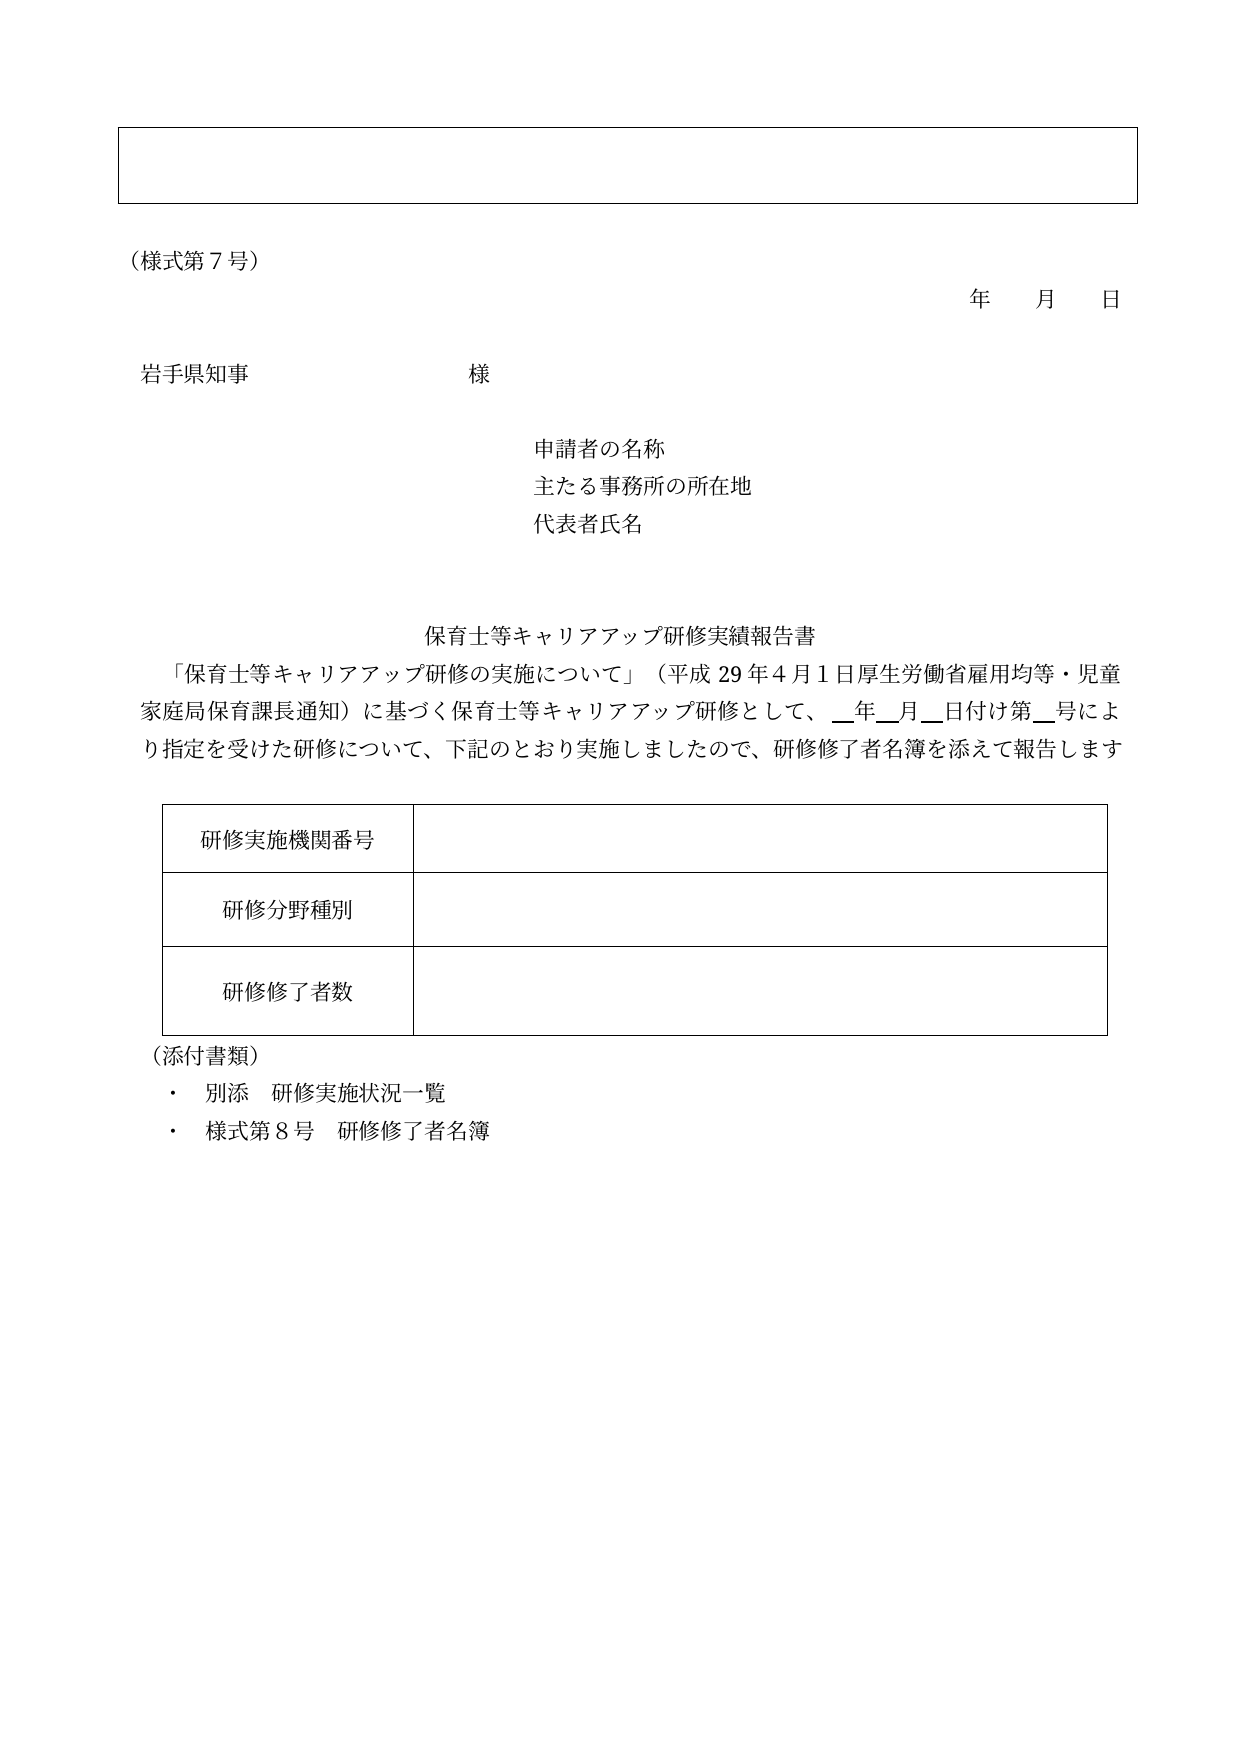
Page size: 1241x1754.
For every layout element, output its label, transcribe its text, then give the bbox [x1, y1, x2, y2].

text 「保育士等キャリアアップ研修の実施について」（平成29年４月１日厚生労働省雇用均等・児童家庭局保育課長通知）に基づく保育士等キャリアアップ研修として、 年 月 日付け第 号により指定を受けた研修について、下記のとおり実施しましたので、研修修了者名簿を添えて報告します。 [140, 654, 1122, 767]
text 申請者の名称 [118, 429, 1022, 467]
table_cell 研修分野種別 [163, 873, 413, 946]
table_cell 研修修了者数 [163, 947, 413, 1035]
text ・ 別添 研修実施状況一覧 [162, 1073, 1122, 1111]
text ・ 様式第８号 研修修了者名簿 [162, 1111, 1122, 1148]
table_cell [414, 873, 1107, 946]
text （添付書類） [140, 1036, 1122, 1073]
table_cell [414, 947, 1107, 1035]
text 年 月 日 [118, 279, 1122, 317]
text 保育士等キャリアアップ研修実績報告書 [118, 617, 1122, 654]
table_header 研修実施機関番号 [163, 805, 413, 872]
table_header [119, 128, 1137, 203]
table_header [414, 805, 1107, 872]
text 岩手県知事 様 [118, 354, 1122, 392]
text 代表者氏名 [315, 504, 972, 542]
text （様式第７号） [118, 242, 1122, 279]
text 主たる事務所の所在地 [315, 467, 1022, 504]
